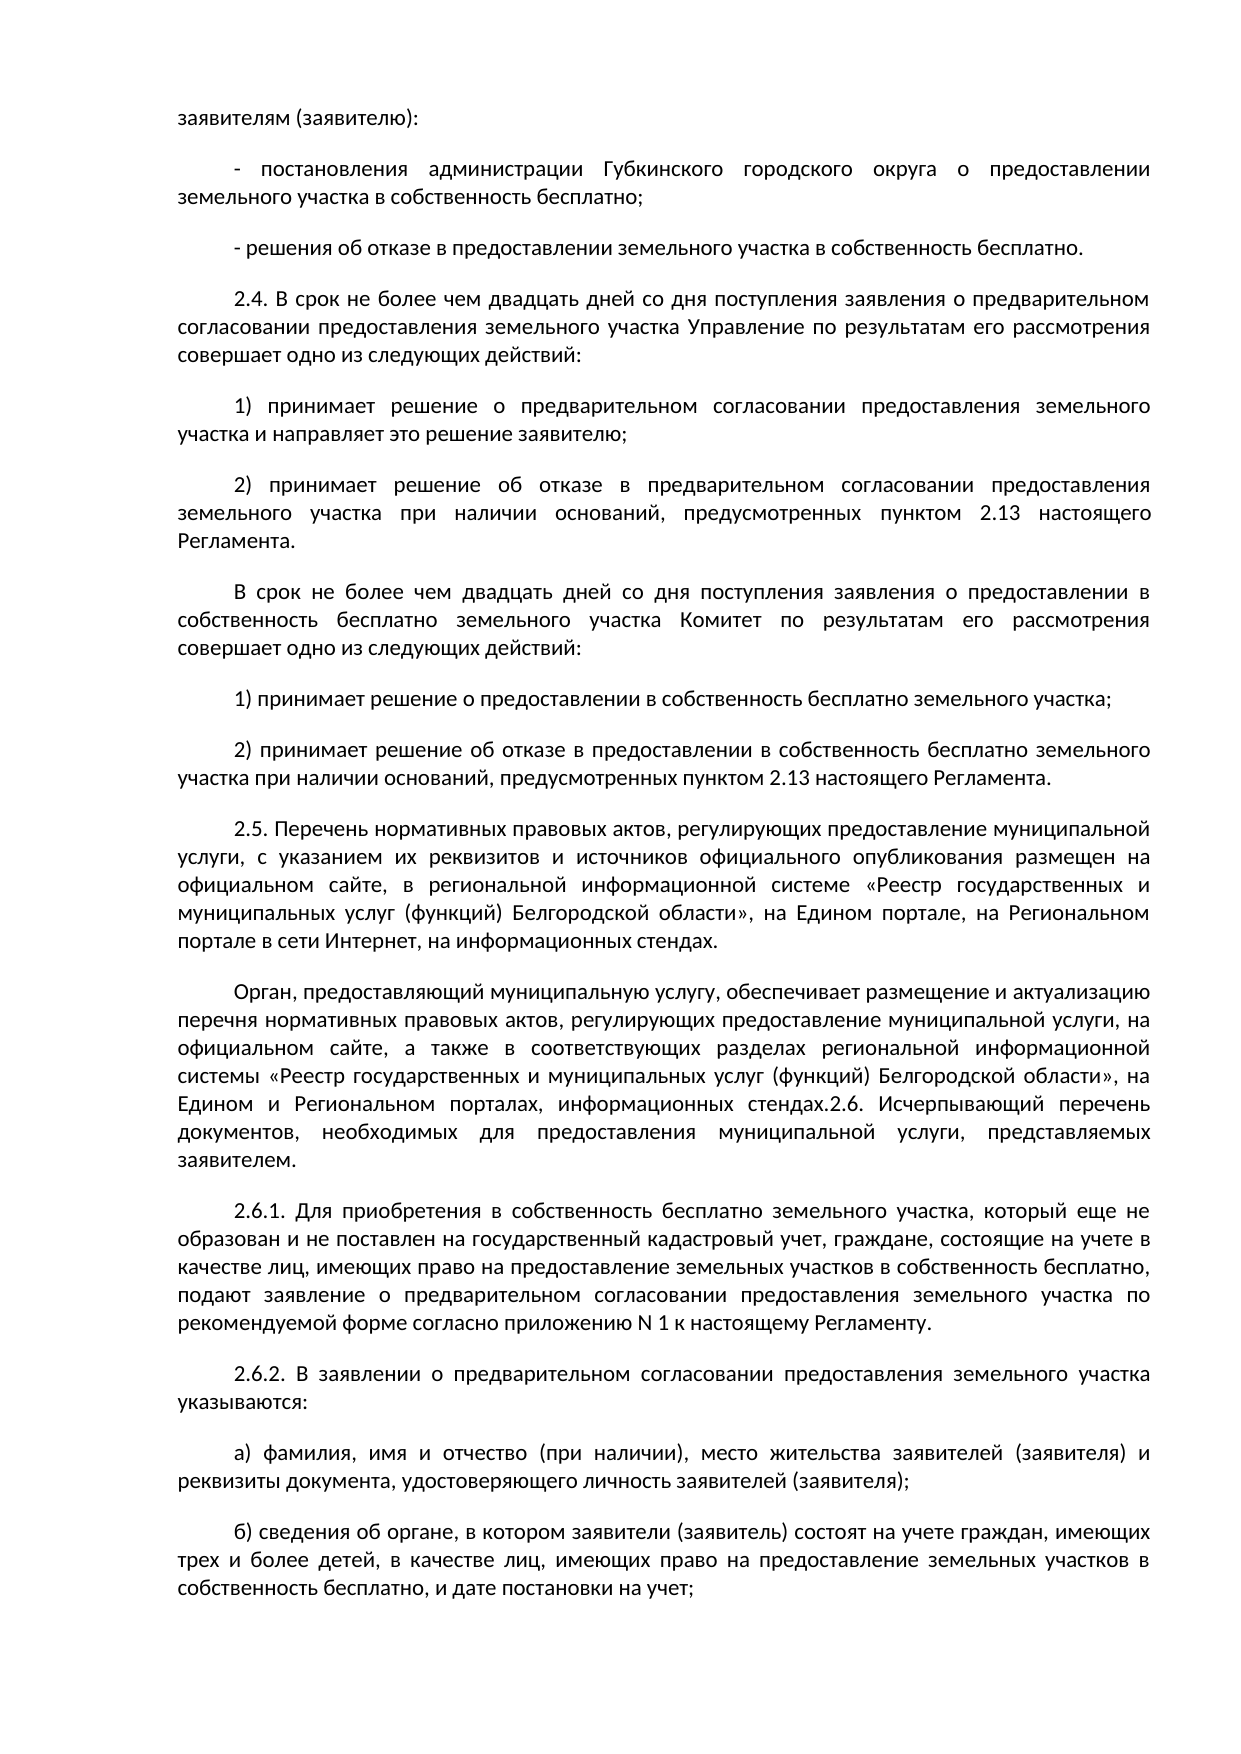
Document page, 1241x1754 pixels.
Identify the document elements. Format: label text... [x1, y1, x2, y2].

text - решения об отказе в предоставлении земельного участка в собственность бесплатно. [177, 233, 1152, 261]
text 2.6.1. Для приобретения в собственность бесплатно земельного участка, который еще не образован и не поставлен на государственный кадастровый учет, граждане, состоящие на учете в качестве лиц, имеющих право на предоставление земельных участков в собственность бесплатно, подают заявление о предварительном согласовании предоставления земельного участка по рекомендуемой форме согласно приложению N 1 к настоящему Регламенту. [177, 1196, 1152, 1336]
text 2.6.2. В заявлении о предварительном согласовании предоставления земельного участка указываются: [177, 1359, 1152, 1415]
text - постановления администрации Губкинского городского округа о предоставлении земельного участка в собственность бесплатно; [177, 154, 1152, 210]
text а) фамилия, имя и отчество (при наличии), место жительства заявителей (заявителя) и реквизиты документа, удостоверяющего личность заявителей (заявителя); [177, 1438, 1152, 1494]
text 2.4. В срок не более чем двадцать дней со дня поступления заявления о предварительном согласовании предоставления земельного участка Управление по результатам его рассмотрения совершает одно из следующих действий: [177, 284, 1152, 368]
text б) сведения об органе, в котором заявители (заявитель) состоят на учете граждан, имеющих трех и более детей, в качестве лиц, имеющих право на предоставление земельных участков в собственность бесплатно, и дате постановки на учет; [177, 1517, 1152, 1601]
text В срок не более чем двадцать дней со дня поступления заявления о предоставлении в собственность бесплатно земельного участка Комитет по результатам его рассмотрения совершает одно из следующих действий: [177, 577, 1152, 661]
text 1) принимает решение о предварительном согласовании предоставления земельного участка и направляет это решение заявителю; [177, 391, 1152, 447]
text 2) принимает решение об отказе в предоставлении в собственность бесплатно земельного участка при наличии оснований, предусмотренных пунктом 2.13 настоящего Регламента. [177, 735, 1152, 791]
text 1) принимает решение о предоставлении в собственность бесплатно земельного участка; [177, 684, 1152, 712]
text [177, 103, 1152, 131]
text 2) принимает решение об отказе в предварительном согласовании предоставления земельного участка при наличии оснований, предусмотренных пунктом 2.13 настоящего Регламента. [177, 470, 1152, 554]
text 2.5. Перечень нормативных правовых актов, регулирующих предоставление муниципальной услуги, с указанием их реквизитов и источников официального опубликования размещен на официальном сайте, в региональной информационной системе «Реестр государственных и муниципальных услуг (функций) Белгородской области», на Едином портале, на Региональном портале в сети Интернет, на информационных стендах. [177, 814, 1152, 954]
text Орган, предоставляющий муниципальную услугу, обеспечивает размещение и актуализацию перечня нормативных правовых актов, регулирующих предоставление муниципальной услуги, на официальном сайте, а также в соответствующих разделах региональной информационной системы «Реестр государственных и муниципальных услуг (функций) Белгородской области», на Едином и Региональном порталах, информационных стендах.2.6. Исчерпывающий перечень документов, необходимых для предоставления муниципальной услуги, представляемых заявителем. [177, 977, 1152, 1173]
